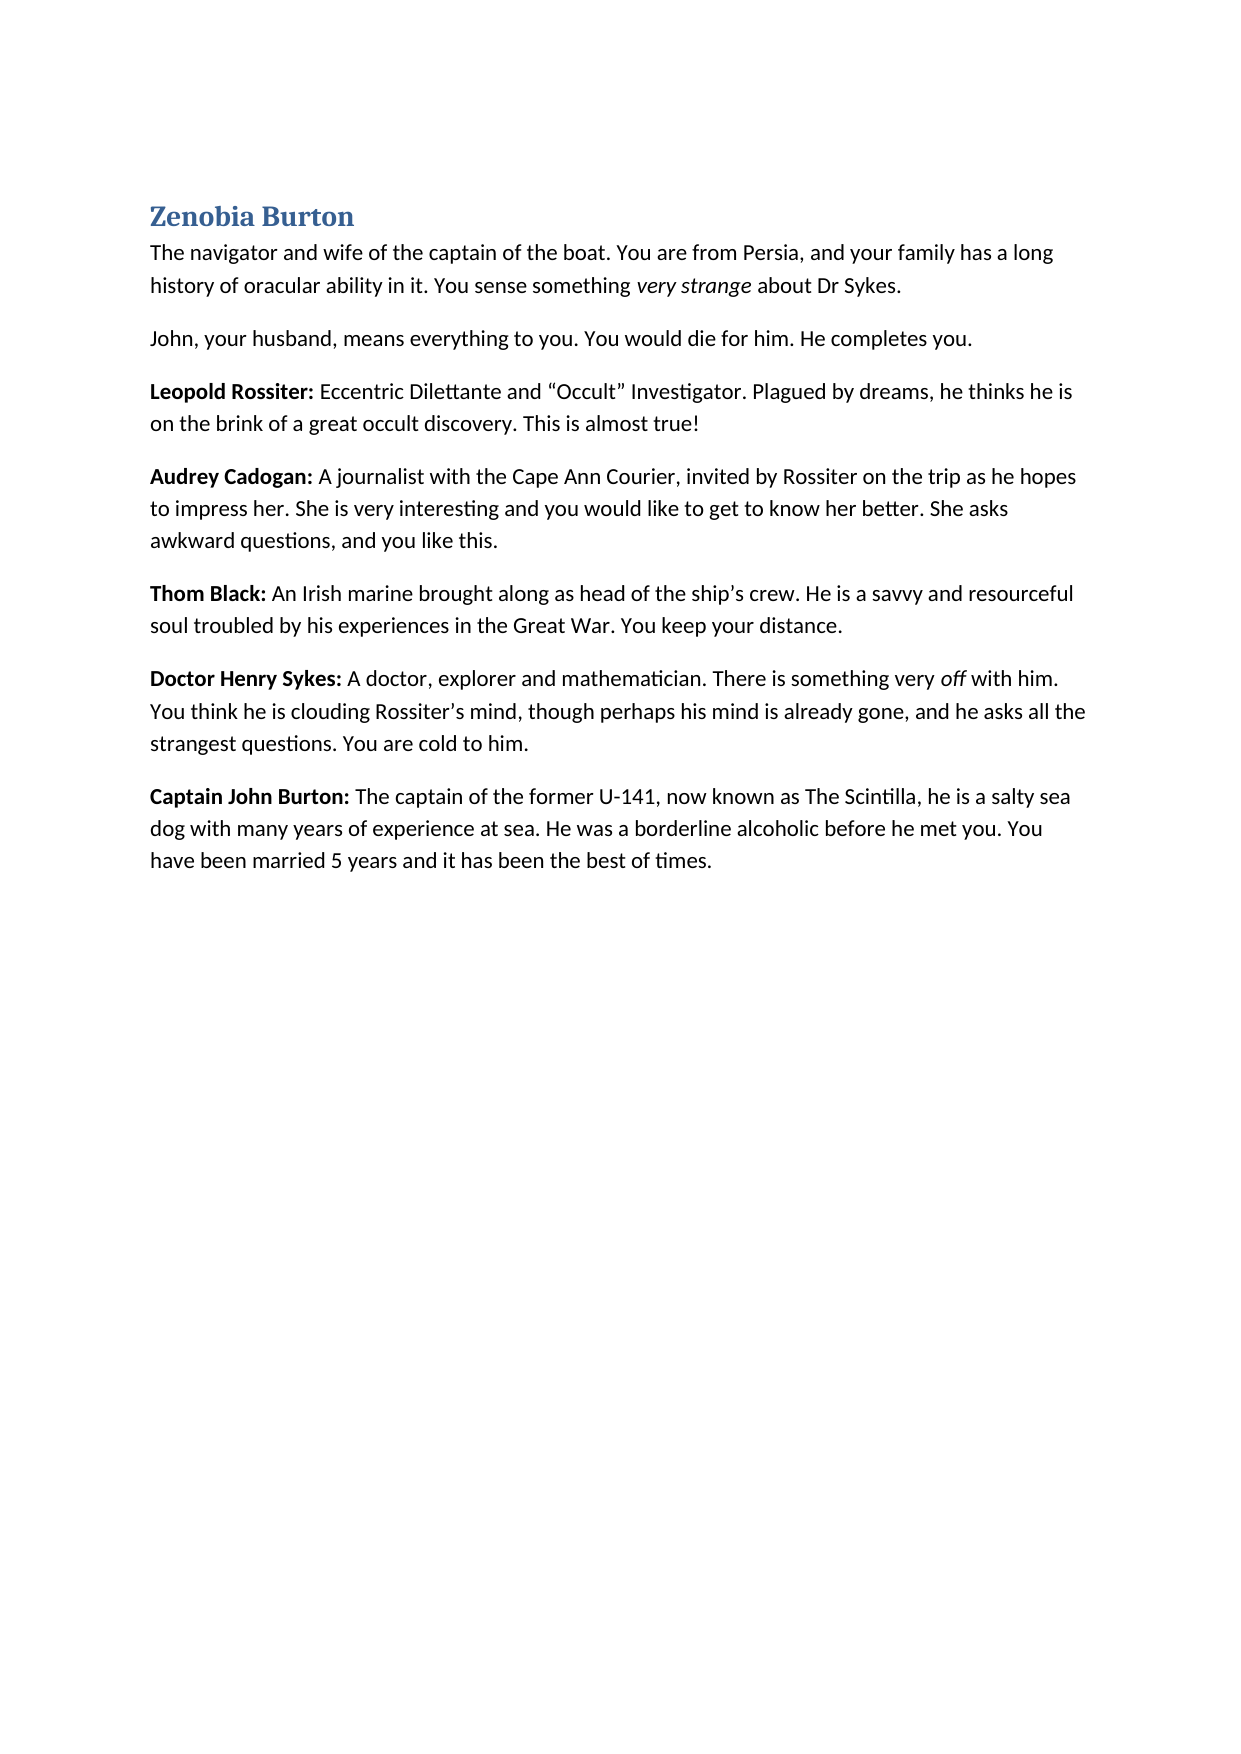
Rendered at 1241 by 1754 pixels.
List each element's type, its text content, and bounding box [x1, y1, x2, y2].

subtitle Zenobia Burton [150, 200, 1090, 233]
text Captain John Burton: The captain of the former U-141, now known as The Scintilla, he is a salty sea dog with many years of experience at sea. He was a borderline alcoholic before he met you. You have been married 5 years and it has been the best of times. [150, 782, 1090, 874]
text Leopold Rossiter: Eccentric Dilettante and “Occult” Investigator. Plagued by dreams, he thinks he is on the brink of a great occult discovery. This is almost true! [150, 377, 1090, 437]
text The navigator and wife of the captain of the boat. You are from Persia, and your family has a long history of oracular ability in it. You sense something very strange about Dr Sykes. [150, 238, 1090, 299]
text John, your husband, means everything to you. You would die for him. He completes you. [150, 324, 1090, 352]
text Doctor Henry Sykes: A doctor, explorer and mathematician. There is something very off with him. You think he is clouding Rossiter’s mind, though perhaps his mind is already gone, and he asks all the strangest questions. You are cold to him. [150, 664, 1090, 757]
text Thom Black: An Irish marine brought along as head of the ship’s crew. He is a savvy and resourceful soul troubled by his experiences in the Great War. You keep your distance. [150, 579, 1090, 639]
text Audrey Cadogan: A journalist with the Cape Ann Courier, invited by Rossiter on the trip as he hopes to impress her. She is very interesting and you would like to get to know her better. She asks awkward questions, and you like this. [150, 462, 1090, 554]
